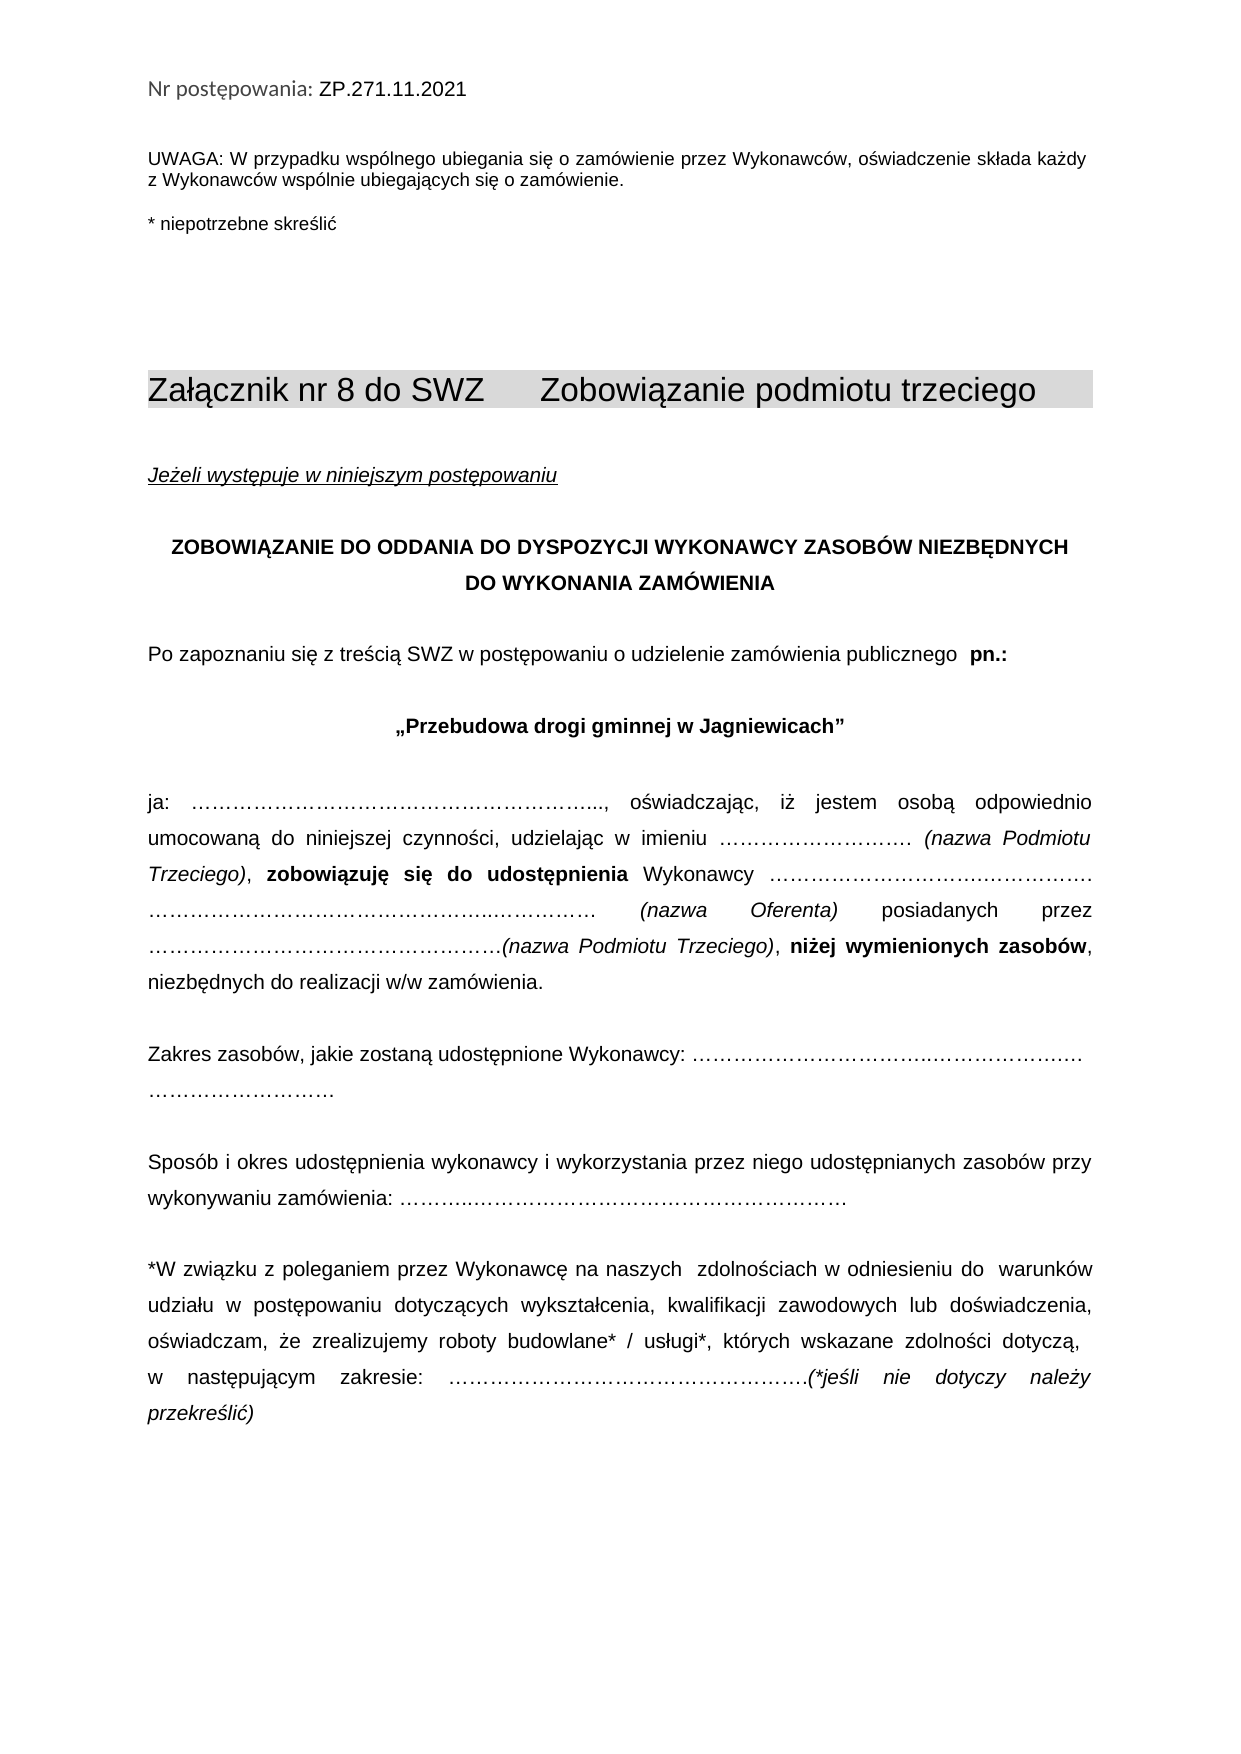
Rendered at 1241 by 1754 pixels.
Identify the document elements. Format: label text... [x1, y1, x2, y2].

text Sposób i okres udostępnienia wykonawcy i wykorzystania przez niego udostępnianych zasobów przy wykonywaniu zamówienia: ………..……………………………………………… [148, 1149, 1093, 1209]
text ZOBOWIĄZANIE DO ODDANIA DO DYSPOZYCJI WYKONAWCY ZASOBÓW NIEZBĘDNYCH [148, 534, 1093, 558]
text „Przebudowa drogi gminnej w Jagniewicach” [148, 714, 1093, 738]
text DO WYKONANIA ZAMÓWIENIA [148, 570, 1093, 594]
text *W związku z poleganiem przez Wykonawcę na naszych zdolnościach w odniesieniu do warunków udziału w postępowaniu dotyczących wykształcenia, kwalifikacji zawodowych lub doświadczenia, oświadczam, że zrealizujemy roboty budowlane* / usługi*, których wskazane zdolności dotyczą, w następującym zakresie: …………………………………………….(*jeśli nie dotyczy należy przekreślić) [148, 1257, 1093, 1425]
text Jeżeli występuje w niniejszym postępowaniu [148, 463, 1093, 487]
text Po zapoznaniu się z treścią SWZ w postępowaniu o udzielenie zamówienia publicznego pn.: [148, 642, 1093, 666]
text Zakres zasobów, jakie zostaną udostępnione Wykonawcy: ……………………………..……………….… ……………………… [148, 1042, 1093, 1102]
text UWAGA: W przypadku wspólnego ubiegania się o zamówienie przez Wykonawców, oświadczenie składa każdy z Wykonawców wspólnie ubiegających się o zamówienie. [148, 148, 1093, 191]
text Załącznik nr 8 do SWZ Zobowiązanie podmiotu trzeciego [148, 370, 1093, 408]
text ja: …………………………………………………..., oświadczając, iż jestem osobą odpowiednio umocowaną do niniejszej czynności, udzielając w imieniu ………………………. (nazwa Podmiotu Trzeciego), zobowiązuję się do udostępnienia Wykonawcy ………………………….…………….…………………………………………..…………… (nazwa Oferenta) posiadanych przez ……………………………………………(nazwa Podmiotu Trzeciego), niżej wymienionych zasobów, niezbędnych do realizacji w/w zamówienia. [148, 790, 1093, 994]
text * niepotrzebne skreślić [148, 212, 1093, 234]
